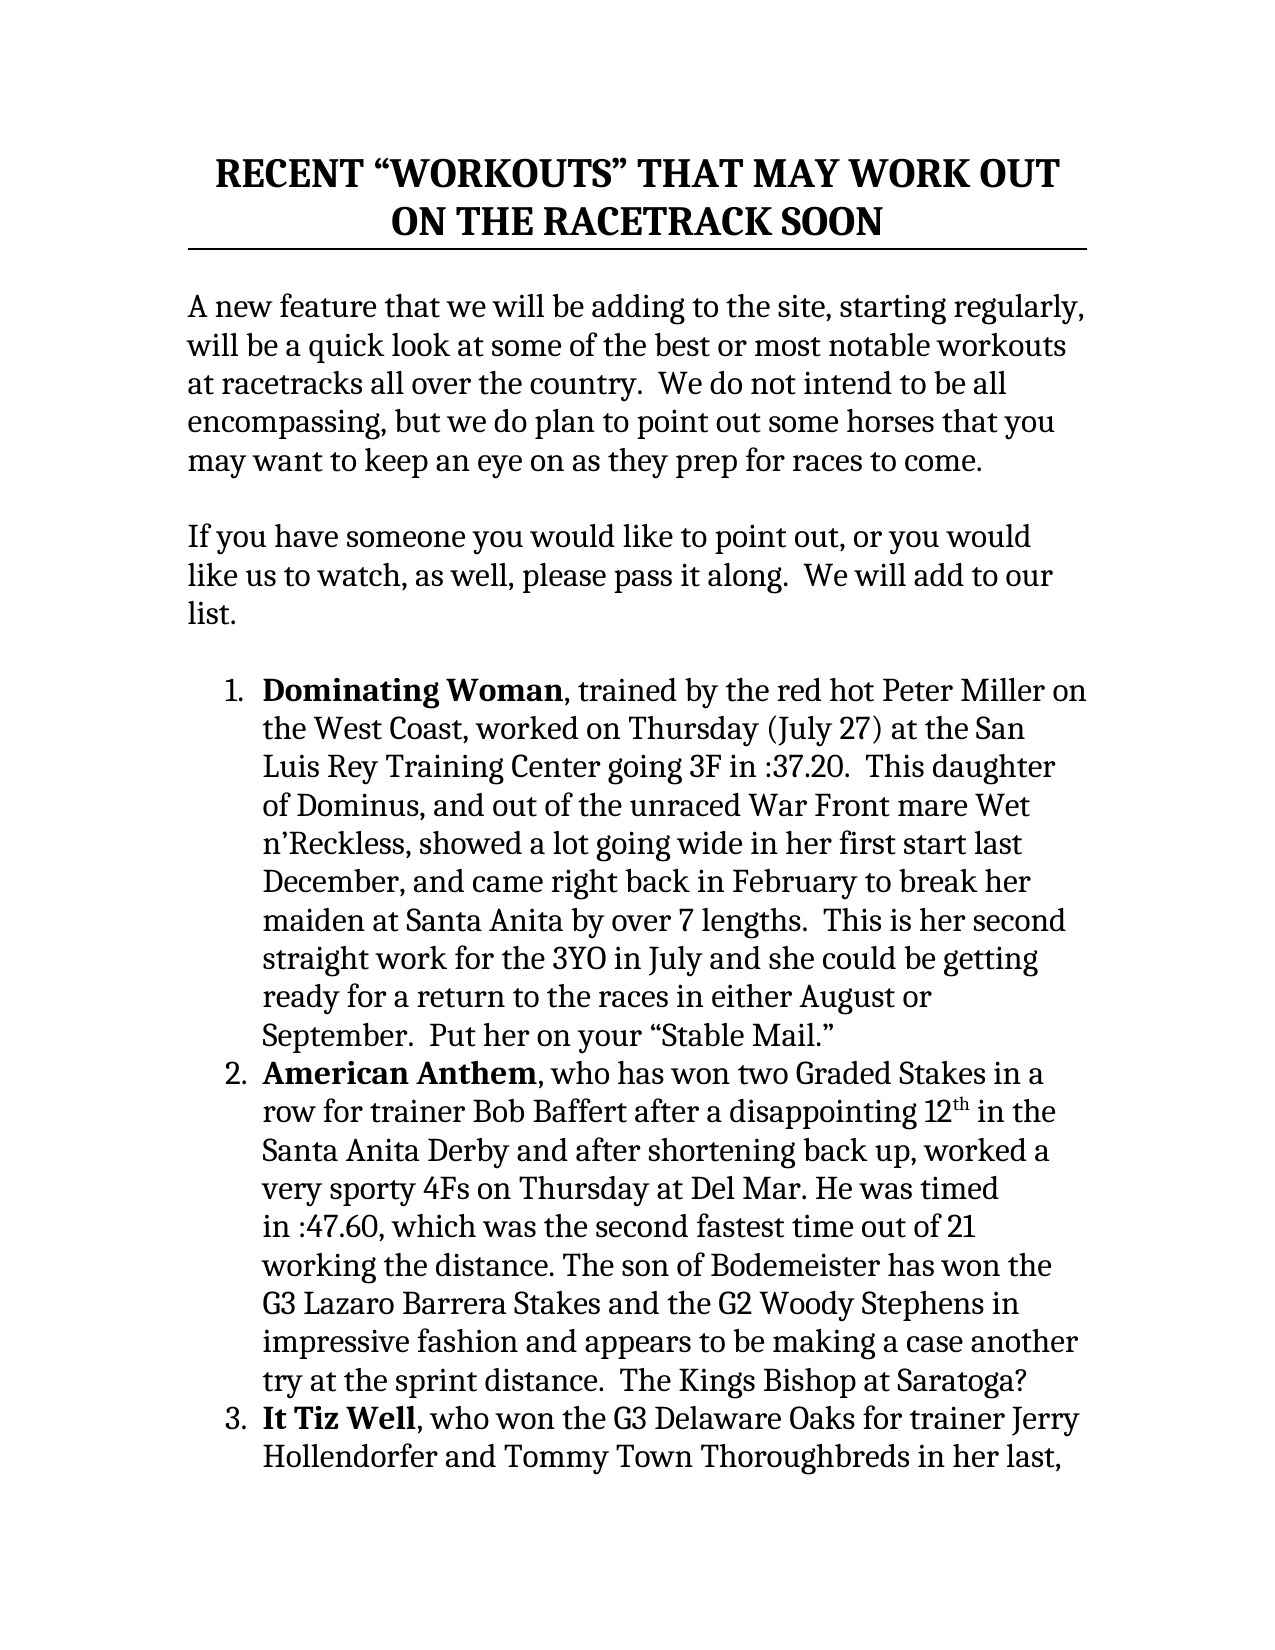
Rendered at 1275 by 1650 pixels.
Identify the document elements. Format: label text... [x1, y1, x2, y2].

text ON THE RACETRACK SOON [187, 198, 1087, 249]
text If you have someone you would like to point out, or you would like us to watch, as well, please pass it along. We will add to our list. [187, 518, 1087, 633]
list Dominating Woman, trained by the red hot Peter Miller on the West Coast, worked on Thursday (July 27) at the San Luis Rey Training Center going 3F in :37.20. This daughter of Dominus, and out of the unraced War Front mare Wet n’Reckless, showed a lot going wide in her first start last December, and came right back in February to break her maiden at Santa Anita by over 7 lengths. This is her second straight work for the 3YO in July and she could be getting ready for a return to the races in either August or September. Put her on your “Stable Mail.” [225, 671, 1087, 1054]
text A new feature that we will be adding to the site, starting regularly, will be a quick look at some of the best or most notable workouts at racetracks all over the country. We do not intend to be all encompassing, but we do plan to point out some horses that you may want to keep an eye on as they prep for races to come. [187, 288, 1087, 479]
list American Anthem, who has won two Graded Stakes in a row for trainer Bob Baffert after a disappointing 12th in the Santa Anita Derby and after shortening back up, worked a very sporty 4Fs on Thursday at Del Mar. He was timed in :47.60, which was the second fastest time out of 21 working the distance. The son of Bodemeister has won the G3 Lazaro Barrera Stakes and the G2 Woody Stephens in impressive fashion and appears to be making a case another try at the sprint distance. The Kings Bishop at Saratoga? [225, 1054, 1087, 1399]
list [225, 1399, 1087, 1476]
text RECENT “WORKOUTS” THAT MAY WORK OUT [187, 150, 1087, 198]
